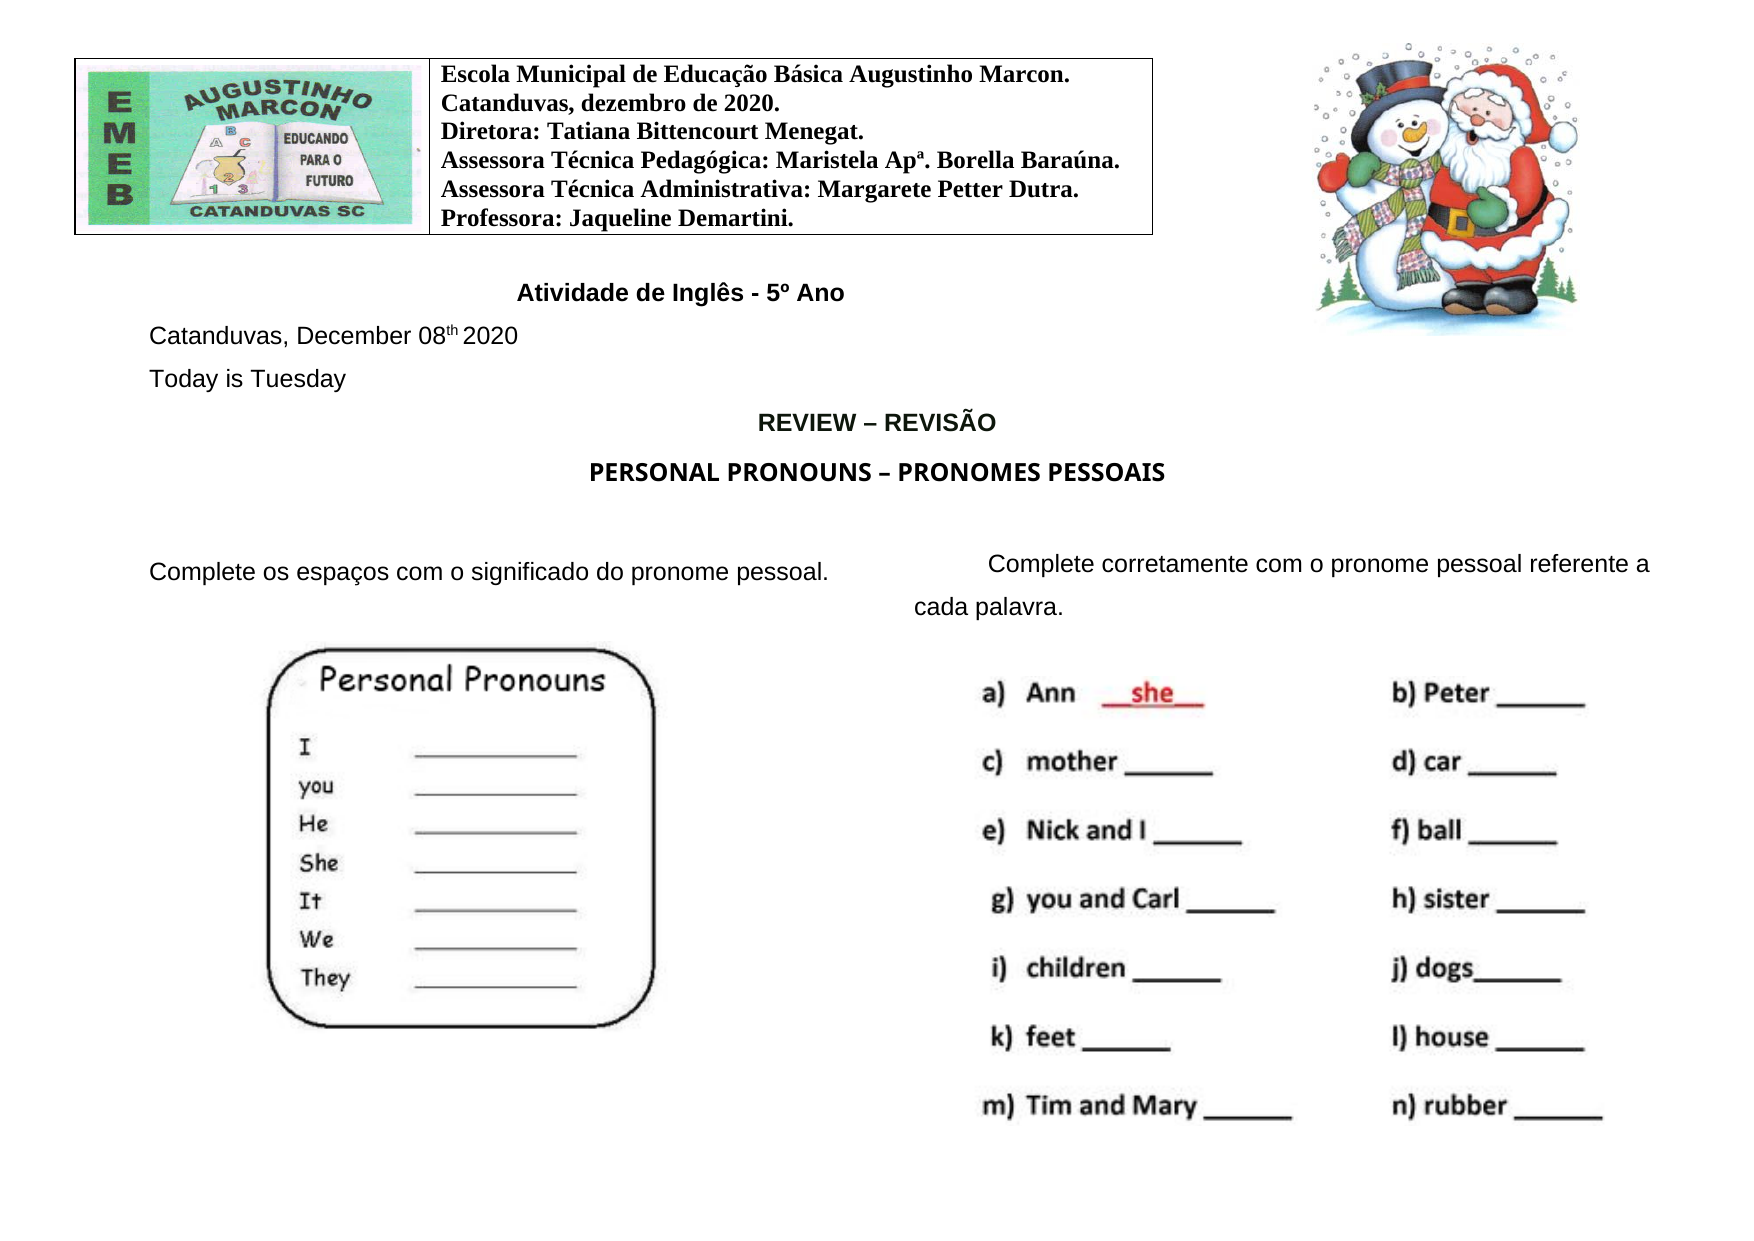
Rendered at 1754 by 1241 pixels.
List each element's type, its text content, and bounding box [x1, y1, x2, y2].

text Complete corretamente com o pronome pessoal referente a cada palavra. [914, 548, 1679, 620]
text Complete os espaços com o significado do pronome pessoal. [75, 556, 840, 585]
text REVIEW – REVISÃO [75, 408, 1679, 436]
picture [972, 676, 1621, 1126]
picture [1304, 43, 1583, 111]
text Atividade de Inglês - 5º Ano [75, 278, 1679, 307]
text Today is Tuesday [75, 364, 1679, 393]
text Catanduvas, December 08th 2020 [75, 321, 1679, 350]
table_header Escola Municipal de Educação Básica Augustinho Marcon. Catanduvas, dezembro de 2020. Diretora: Tatiana Bittencourt Menegat. Assessora Técnica Pedagógica: Maristela Apª. Borella Baraúna. Assessora Técnica Administrativa: Margarete Petter Dutra. Professora: Jaqueline Demartini. [430, 59, 1152, 234]
text PERSONAL PRONOUNS – PRONOMES PESSOAIS [75, 454, 1679, 488]
table_header [76, 59, 429, 234]
picture [76, 65, 422, 231]
picture [247, 641, 668, 1034]
